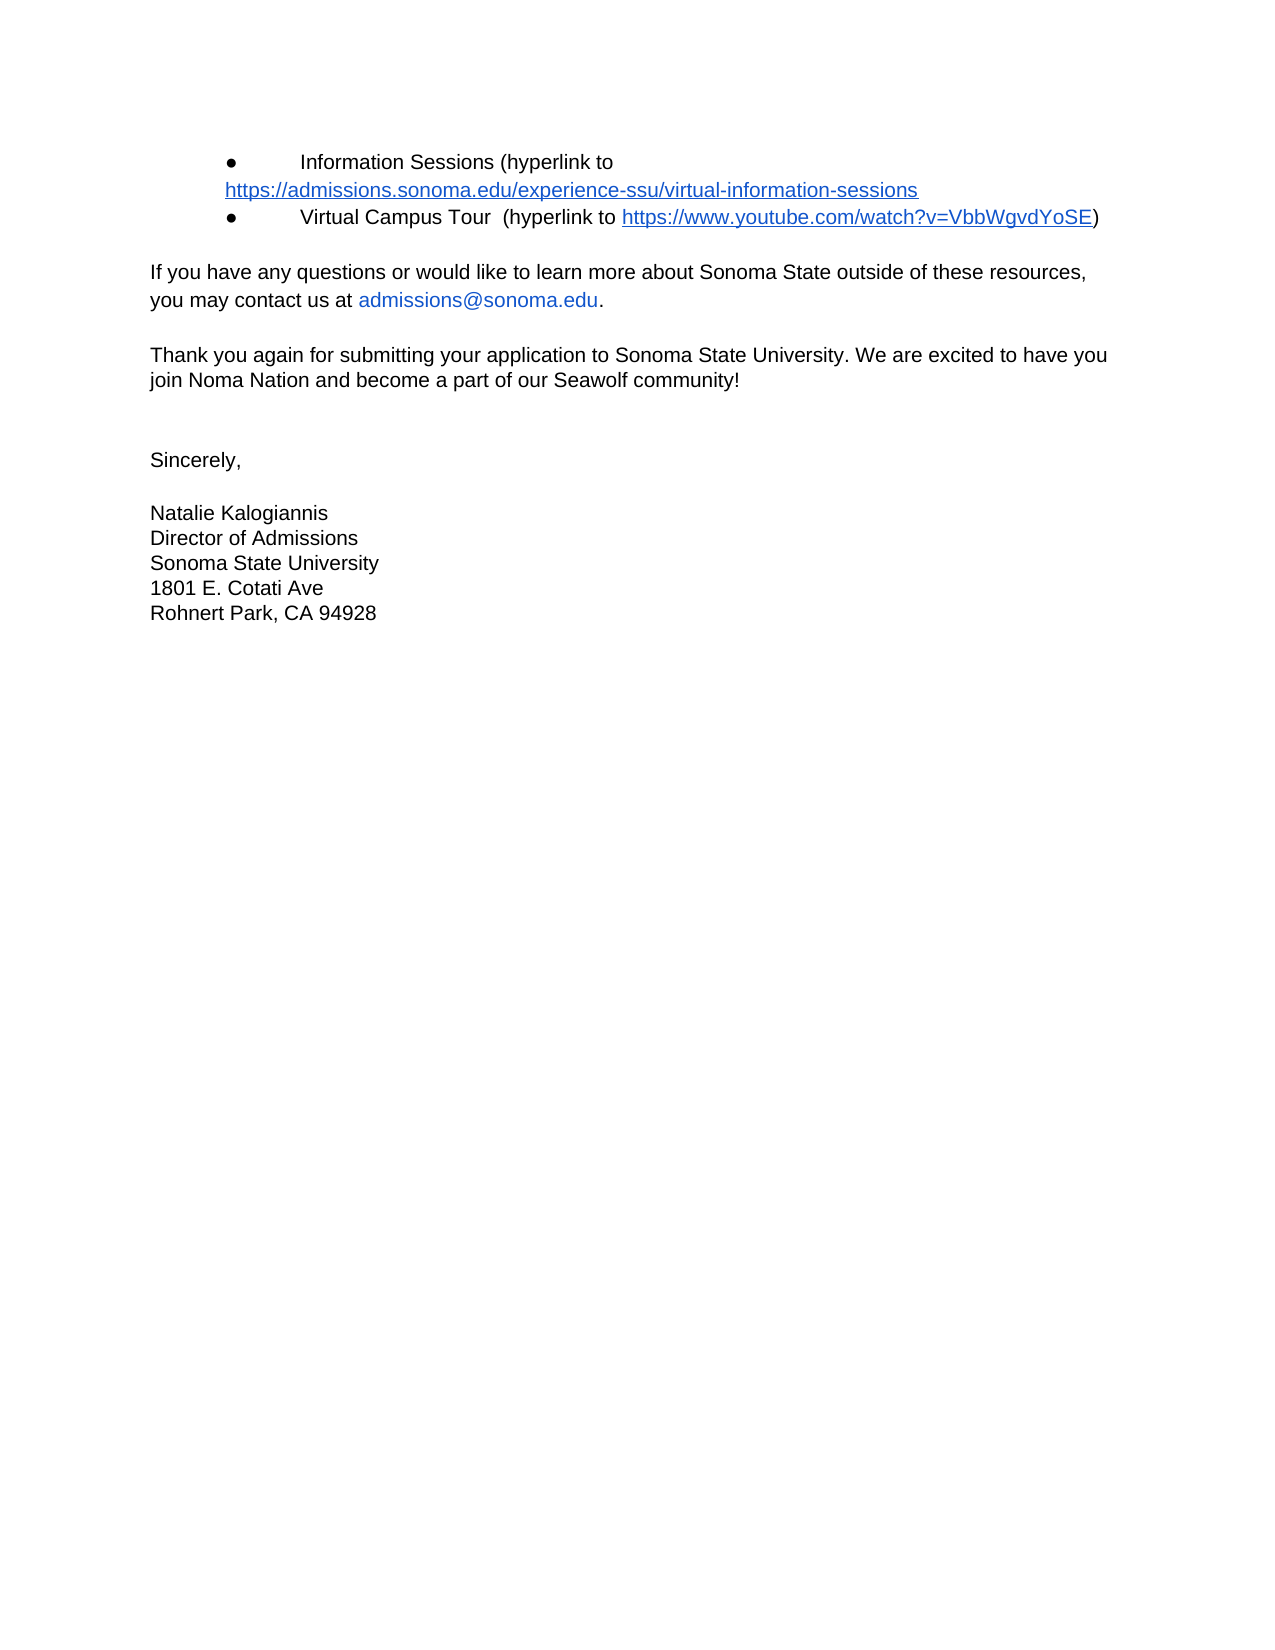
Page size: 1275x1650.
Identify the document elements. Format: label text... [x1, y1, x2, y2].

text ● Information Sessions (hyperlink to https://admissions.sonoma.edu/experience-ssu/virtual-information-sessions [225, 150, 1125, 201]
text ● Virtual Campus Tour (hyperlink to https://www.youtube.com/watch?v=VbbWgvdYoSE) [225, 205, 1125, 229]
text Sincerely, [150, 448, 1125, 472]
text 1801 E. Cotati Ave [150, 576, 1125, 600]
text Thank you again for submitting your application to Sonoma State University. We are excited to have you join Noma Nation and become a part of our Seawolf community! [150, 343, 1125, 392]
text Director of Admissions [150, 526, 1125, 550]
text If you have any questions or would like to learn more about Sonoma State outside of these resources, you may contact us at admissions@sonoma.edu. [150, 260, 1125, 312]
text Natalie Kalogiannis [150, 501, 1125, 525]
text Sonoma State University [150, 551, 1125, 575]
text Rohnert Park, CA 94928 [150, 601, 1125, 625]
